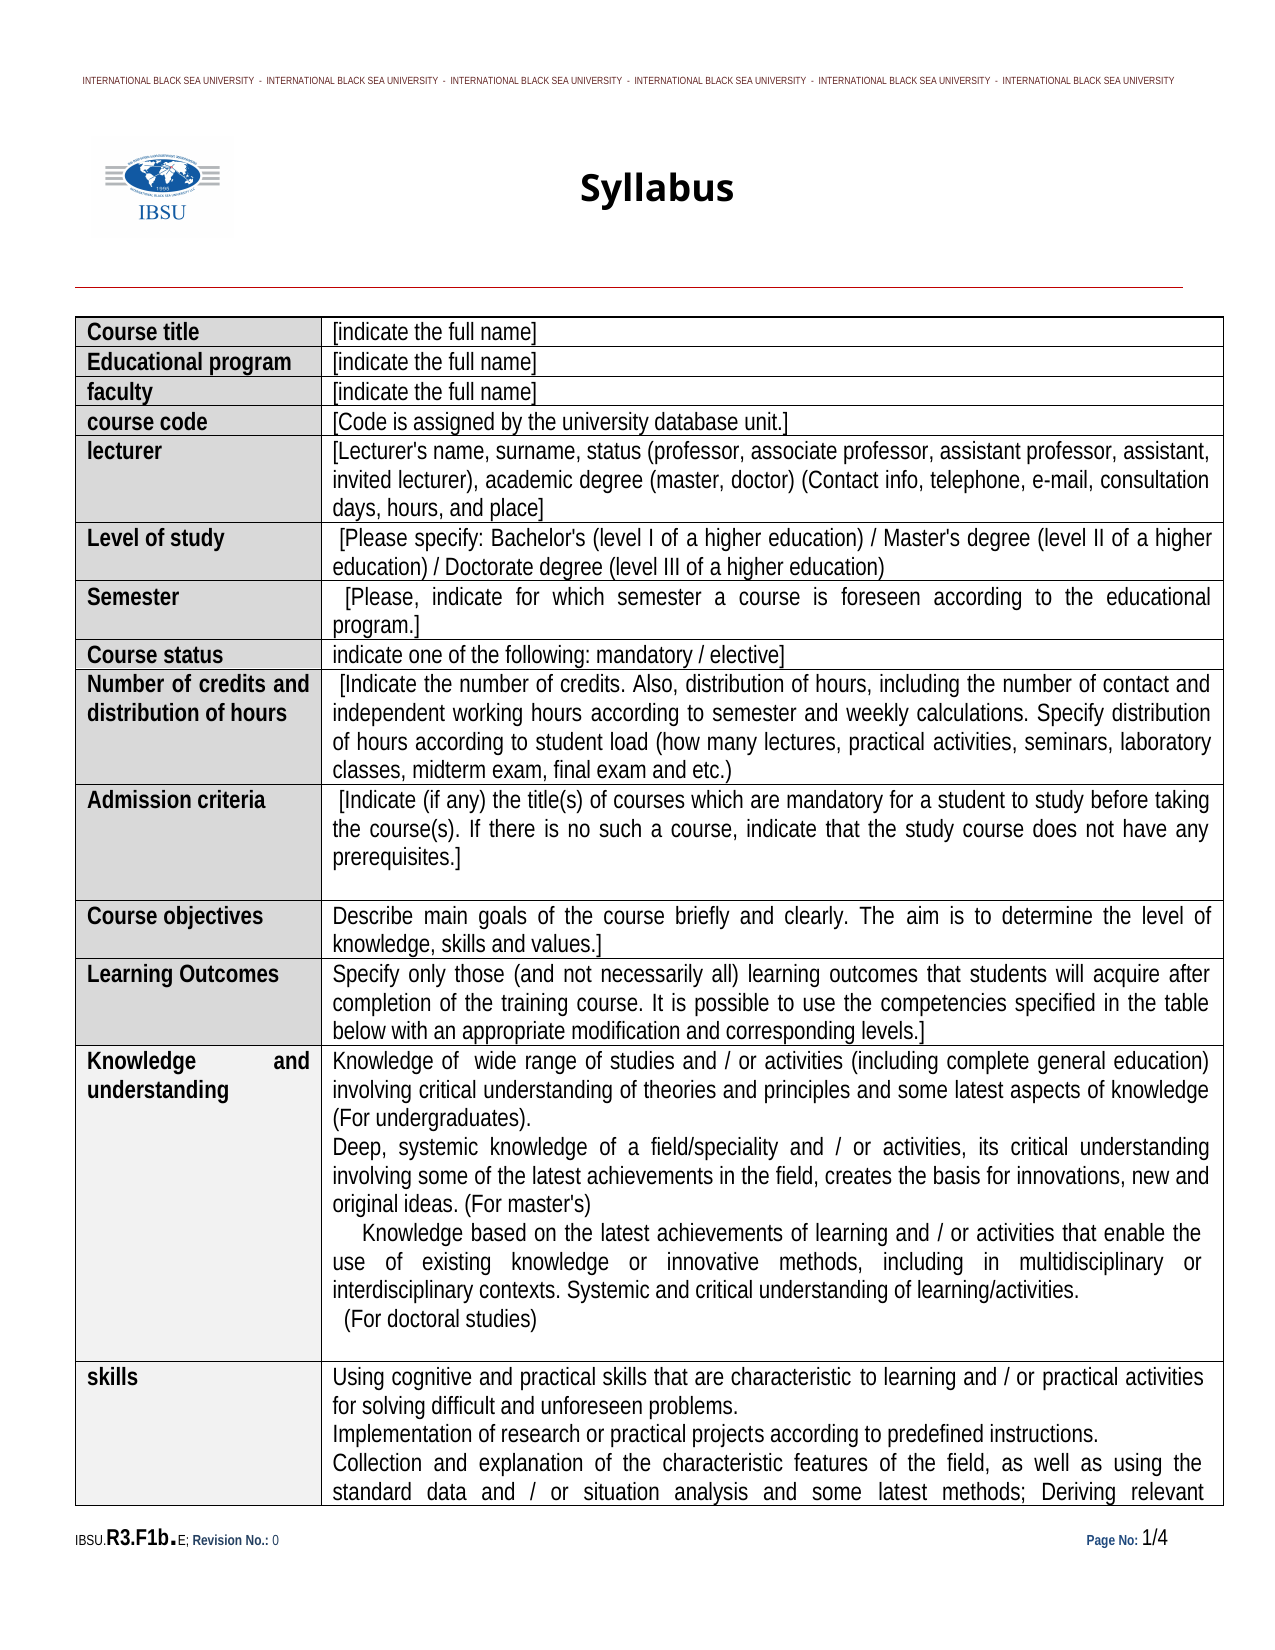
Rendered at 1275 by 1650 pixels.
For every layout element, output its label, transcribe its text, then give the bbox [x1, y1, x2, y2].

table_cell Level of study [76, 523, 321, 580]
table_cell Course objectives [76, 901, 321, 958]
picture [90, 136, 235, 238]
table_cell indicate one of the following: mandatory / elective] [322, 640, 1223, 668]
table_cell Number of credits and distribution of hours [76, 670, 321, 784]
table_cell Knowledge of wide range of studies and / or activities (including complete general education) involving critical understanding of theories and principles and some latest aspects of knowledge (For undergraduates). Deep, systemic knowledge of a field/speciality and / or activities, its critical understanding involving some of the latest achievements in the field, creates the basis for innovations, new and original ideas. (For master's) Knowledge based on the latest achievements of learning and / or activities that enable the use of existing knowledge or innovative methods, including in multidisciplinary or interdisciplinary contexts. Systemic and critical understanding of learning/activities. (For doctoral studies) [322, 1046, 1223, 1361]
table_cell [Indicate (if any) the title(s) of courses which are mandatory for a student to study before taking the course(s). If there is no such a course, indicate that the study course does not have any prerequisites.] [322, 785, 1223, 900]
table_cell faculty [76, 377, 321, 405]
table_cell Course status [76, 640, 321, 668]
table_cell Educational program [76, 347, 321, 376]
table_cell Semester [76, 581, 321, 639]
table_cell lecturer [76, 436, 321, 522]
table_cell [indicate the full name] [322, 377, 1223, 405]
table_cell [Indicate the number of credits. Also, distribution of hours, including the number of contact and independent working hours according to semester and weekly calculations. Specify distribution of hours according to student load (how many lectures, practical activities, seminars, laboratory classes, midterm exam, final exam and etc.) [322, 670, 1223, 784]
table_cell course code [76, 406, 321, 435]
table_cell Admission criteria [76, 785, 321, 900]
table_cell Knowledge and understanding [76, 1046, 321, 1361]
table_cell Specify only those (and not necessarily all) learning outcomes that students will acquire after completion of the training course. It is possible to use the competencies specified in the table below with an appropriate modification and corresponding levels.] [322, 959, 1223, 1045]
table_cell [Code is assigned by the university database unit.] [322, 406, 1223, 435]
table_cell Describe main goals of the course briefly and clearly. The aim is to determine the level of knowledge, skills and values.] [322, 901, 1223, 958]
table_cell [Lecturer's name, surname, status (professor, associate professor, assistant professor, assistant, invited lecturer), academic degree (master, doctor) (Contact info, telephone, e-mail, consultation days, hours, and place] [322, 436, 1223, 522]
table_header [indicate the full name] [322, 318, 1223, 346]
table_header Course title [76, 318, 321, 346]
table_cell Learning Outcomes [76, 959, 321, 1045]
table_cell skills [76, 1362, 321, 1505]
table_cell [Please specify: Bachelor's (level I of a higher education) / Master's degree (level II of a higher education) / Doctorate degree (level III of a higher education) [322, 523, 1223, 580]
table_cell [Please, indicate for which semester a course is foreseen according to the educational program.] [322, 581, 1223, 639]
table_cell [indicate the full name] [322, 347, 1223, 376]
